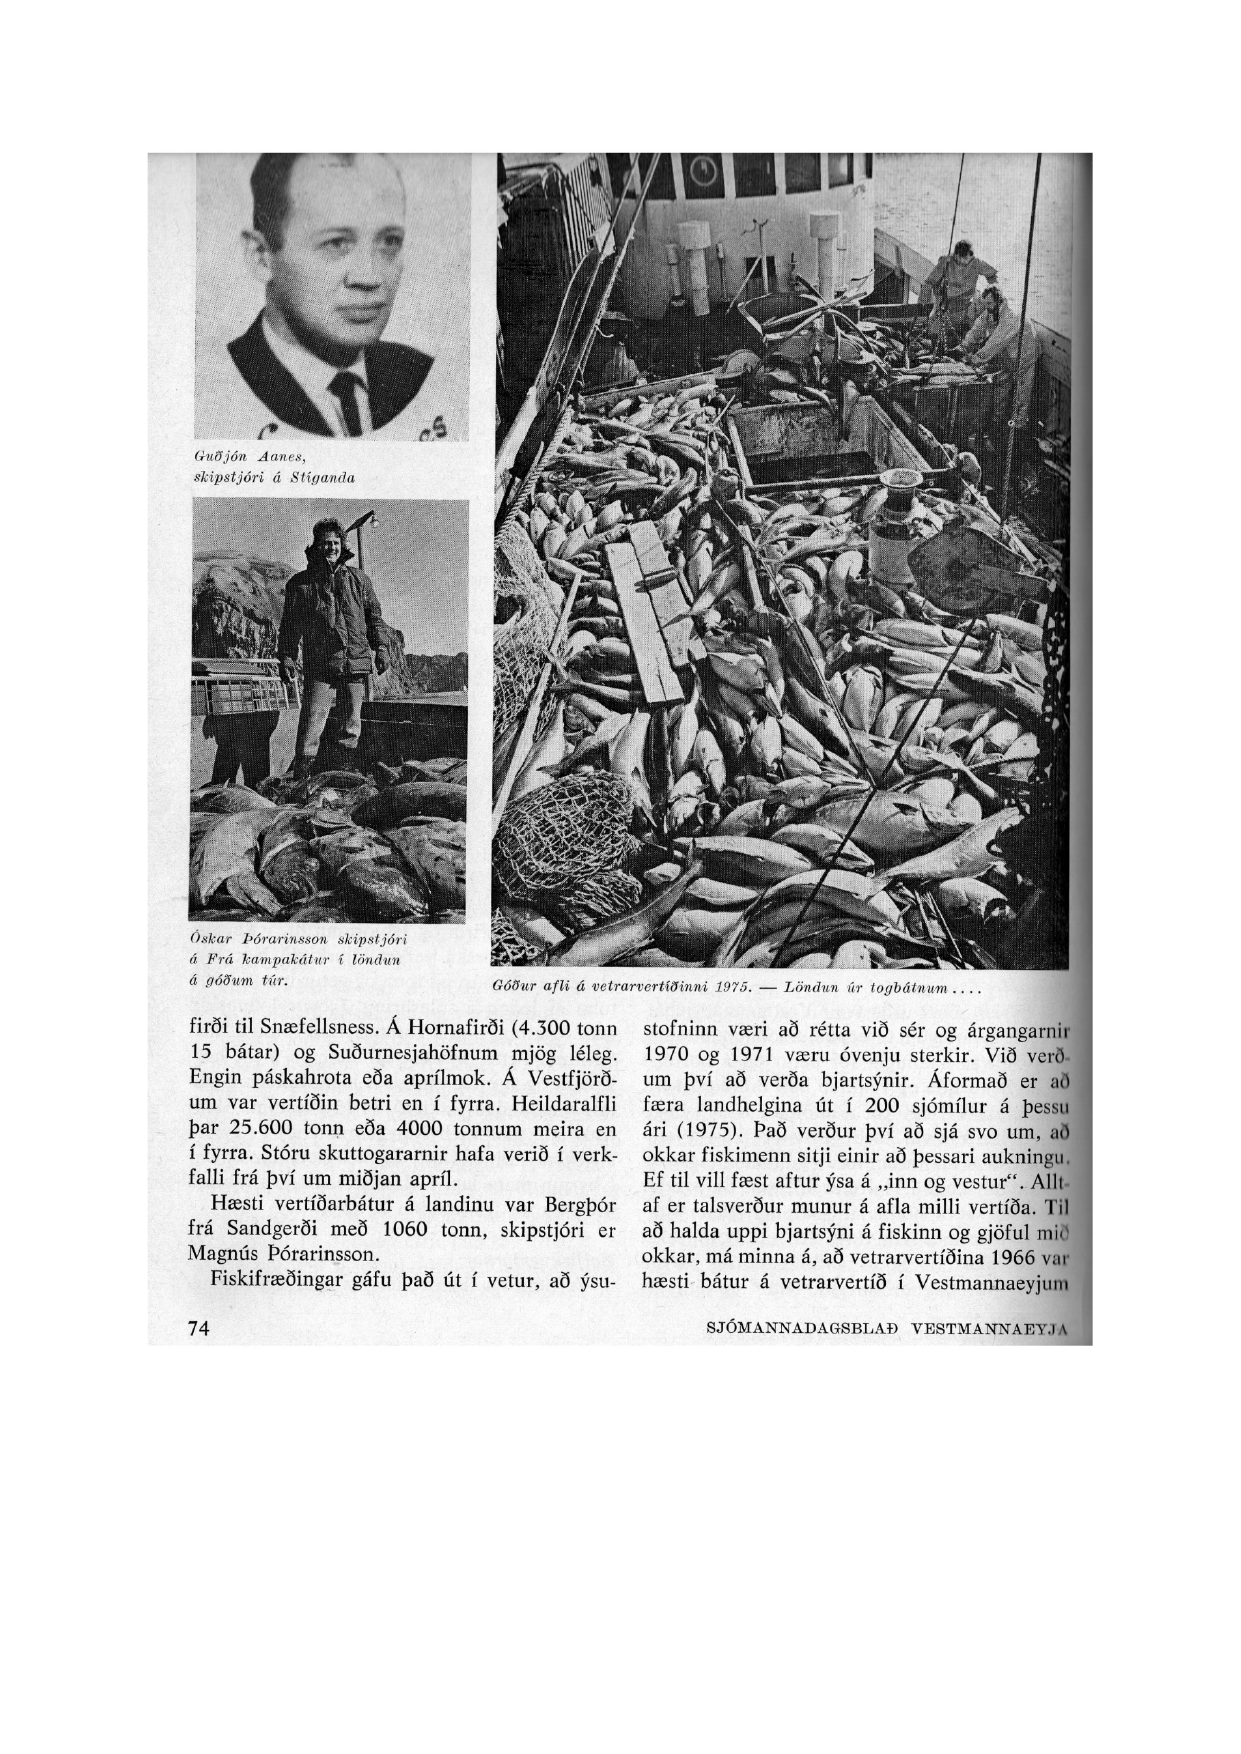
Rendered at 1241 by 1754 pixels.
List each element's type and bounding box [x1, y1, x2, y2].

picture [147, 147, 1093, 1351]
